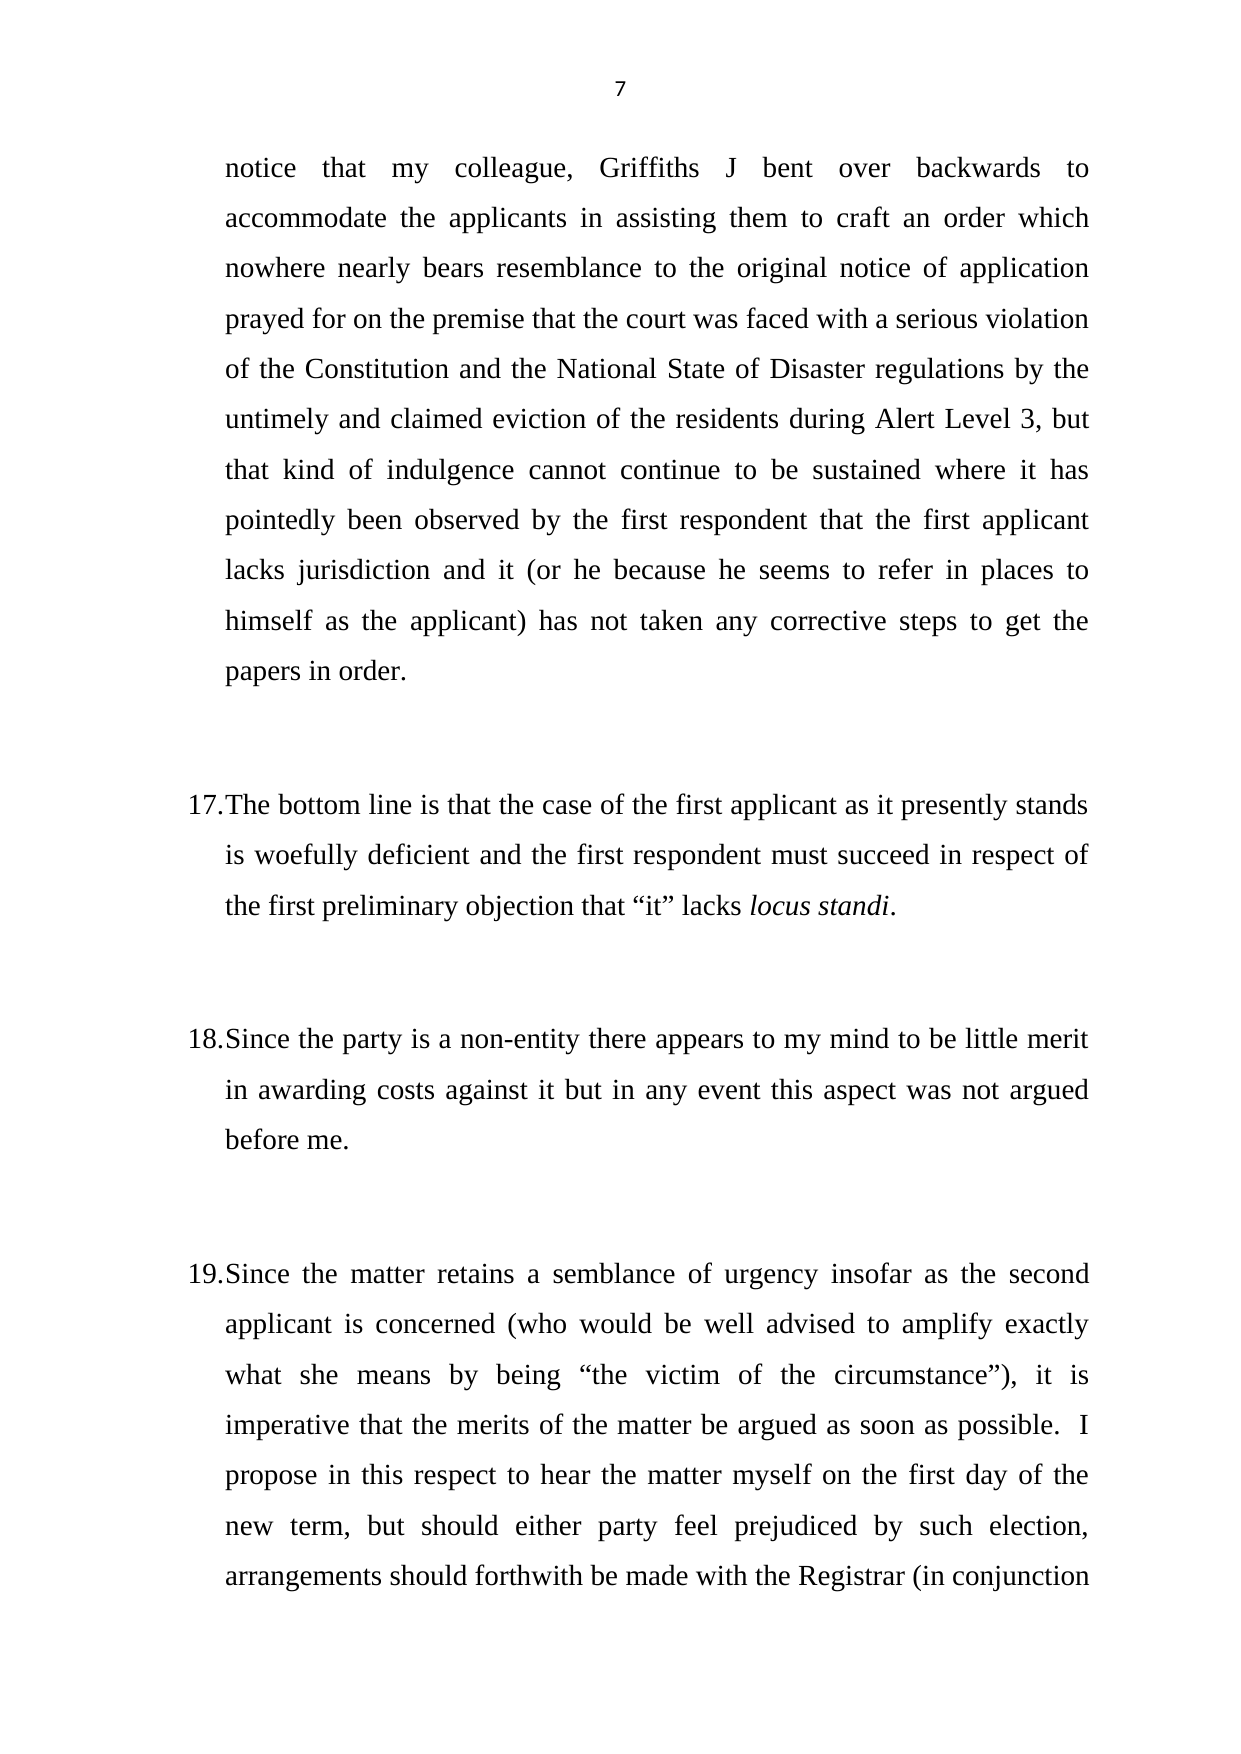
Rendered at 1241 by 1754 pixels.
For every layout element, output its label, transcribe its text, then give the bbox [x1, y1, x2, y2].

text 17. The bottom line is that the case of the first applicant as it presently stands is woefully deficient and the first respondent must succeed in respect of the first preliminary objection that “it” lacks locus standi. [187, 787, 1090, 921]
text 18. Since the party is a non-entity there appears to my mind to be little merit in awarding costs against it but in any event this aspect was not argued before me. [187, 1022, 1090, 1156]
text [187, 150, 1090, 687]
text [187, 1256, 1090, 1592]
